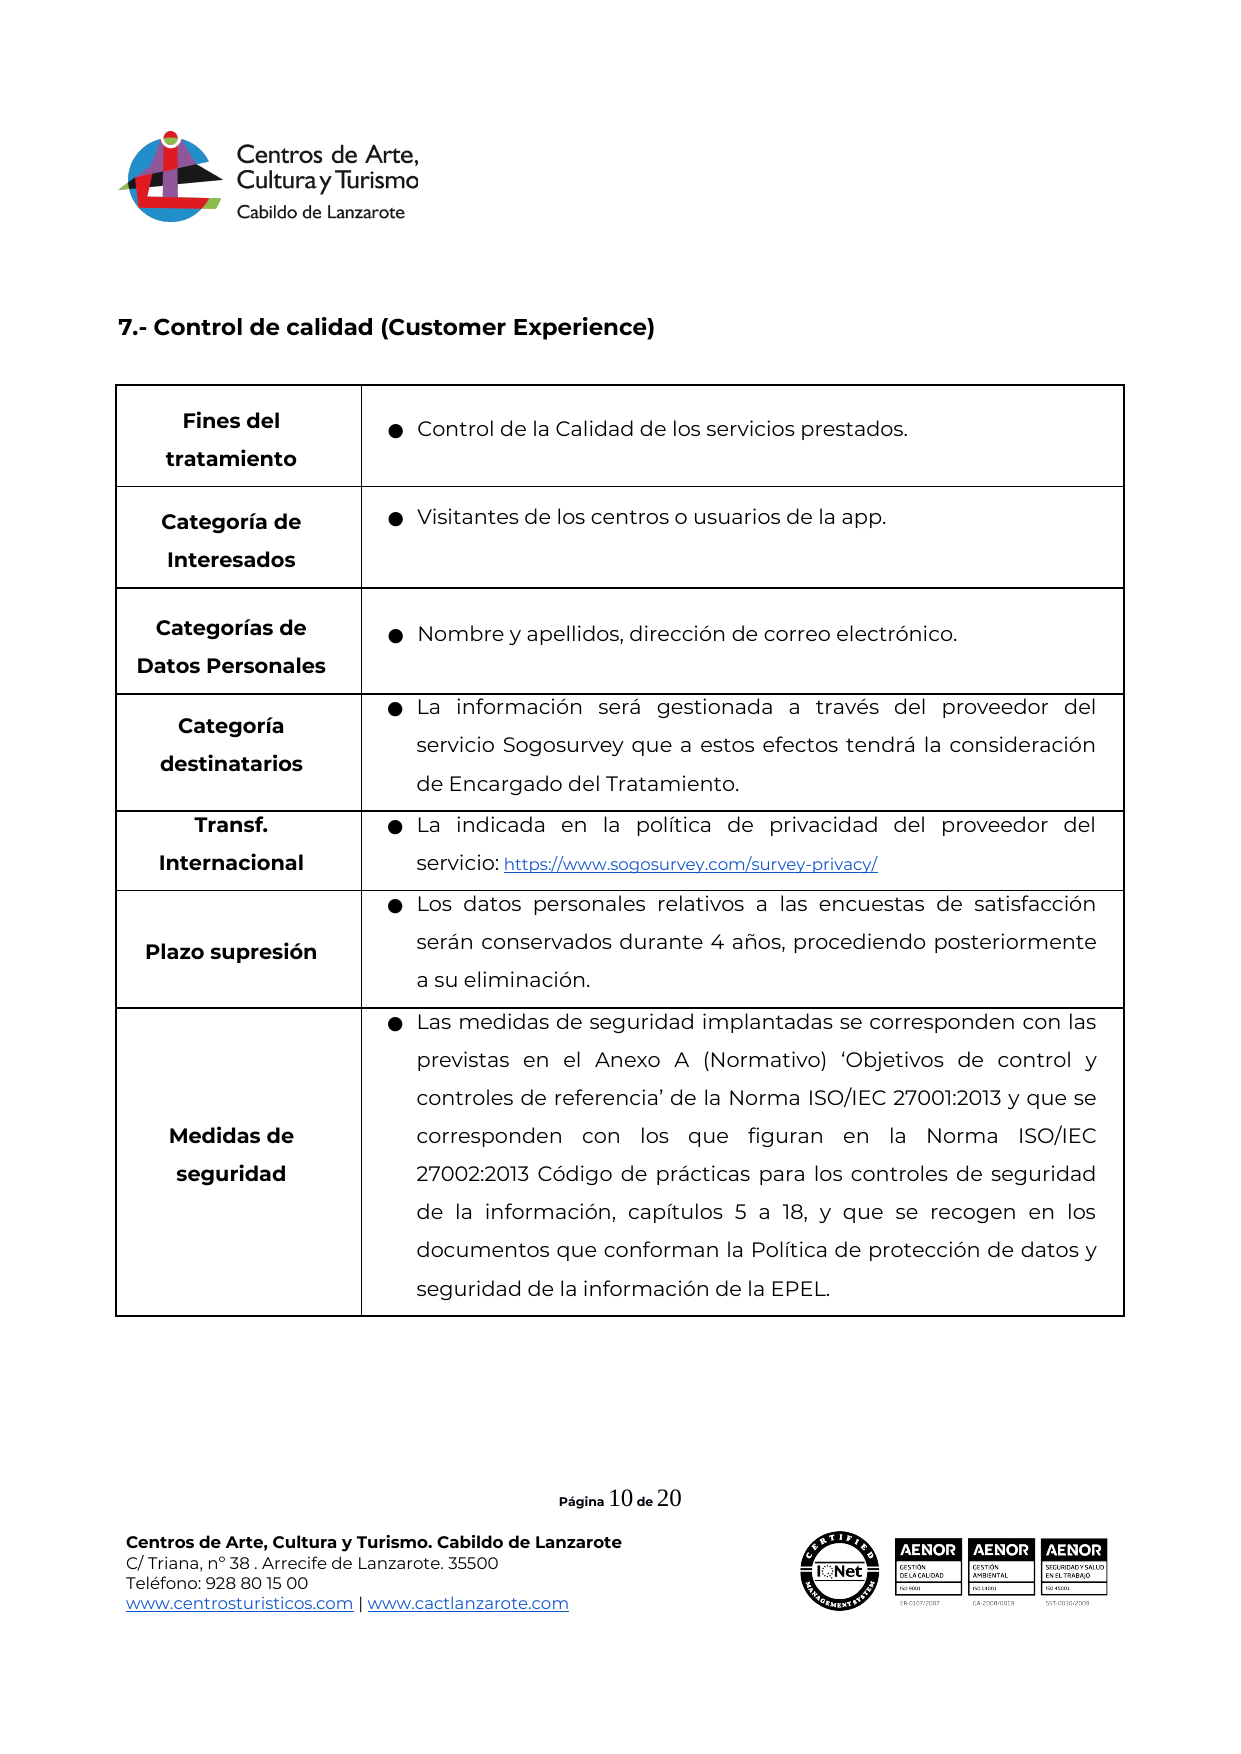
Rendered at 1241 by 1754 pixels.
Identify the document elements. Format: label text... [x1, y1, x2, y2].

table_cell Plazo supresión [117, 891, 361, 1007]
table_cell Categoría destinatarios [117, 695, 361, 810]
table_cell Nombre y apellidos, dirección de correo electrónico. [362, 589, 1123, 693]
table_header Control de la Calidad de los servicios prestados. [362, 386, 1123, 486]
picture [118, 131, 418, 222]
table_cell Medidas de seguridad [117, 1009, 361, 1315]
table_cell Categoría de Interesados [117, 487, 361, 587]
table_cell Categorías de Datos Personales [117, 589, 361, 693]
picture [800, 1531, 1108, 1611]
table_cell Visitantes de los centros o usuarios de la app. [362, 487, 1123, 587]
subtitle 7.- Control de calidad (Customer Experience) [118, 314, 1107, 342]
table_cell Los datos personales relativos a las encuestas de satisfacción serán conservados durante 4 años, procediendo posteriormente a su eliminación. [362, 891, 1123, 1007]
table_cell La información será gestionada a través del proveedor del servicio Sogosurvey que a estos efectos tendrá la consideración de Encargado del Tratamiento. [362, 695, 1123, 810]
table_cell Transf. Internacional [117, 812, 361, 890]
table_cell La indicada en la política de privacidad del proveedor del servicio: https://www.sogosurvey.com/survey-privacy/ [362, 812, 1123, 890]
table_cell Las medidas de seguridad implantadas se corresponden con las previstas en el Anexo A (Normativo) ‘Objetivos de control y controles de referencia’ de la Norma ISO/IEC 27001:2013 y que se corresponden con los que figuran en la Norma ISO/IEC 27002:2013 Código de prácticas para los controles de seguridad de la información, capítulos 5 a 18, y que se recogen en los documentos que conforman la Política de protección de datos y seguridad de la información de la EPEL. [362, 1009, 1123, 1315]
table_header Fines del tratamiento [117, 386, 361, 486]
